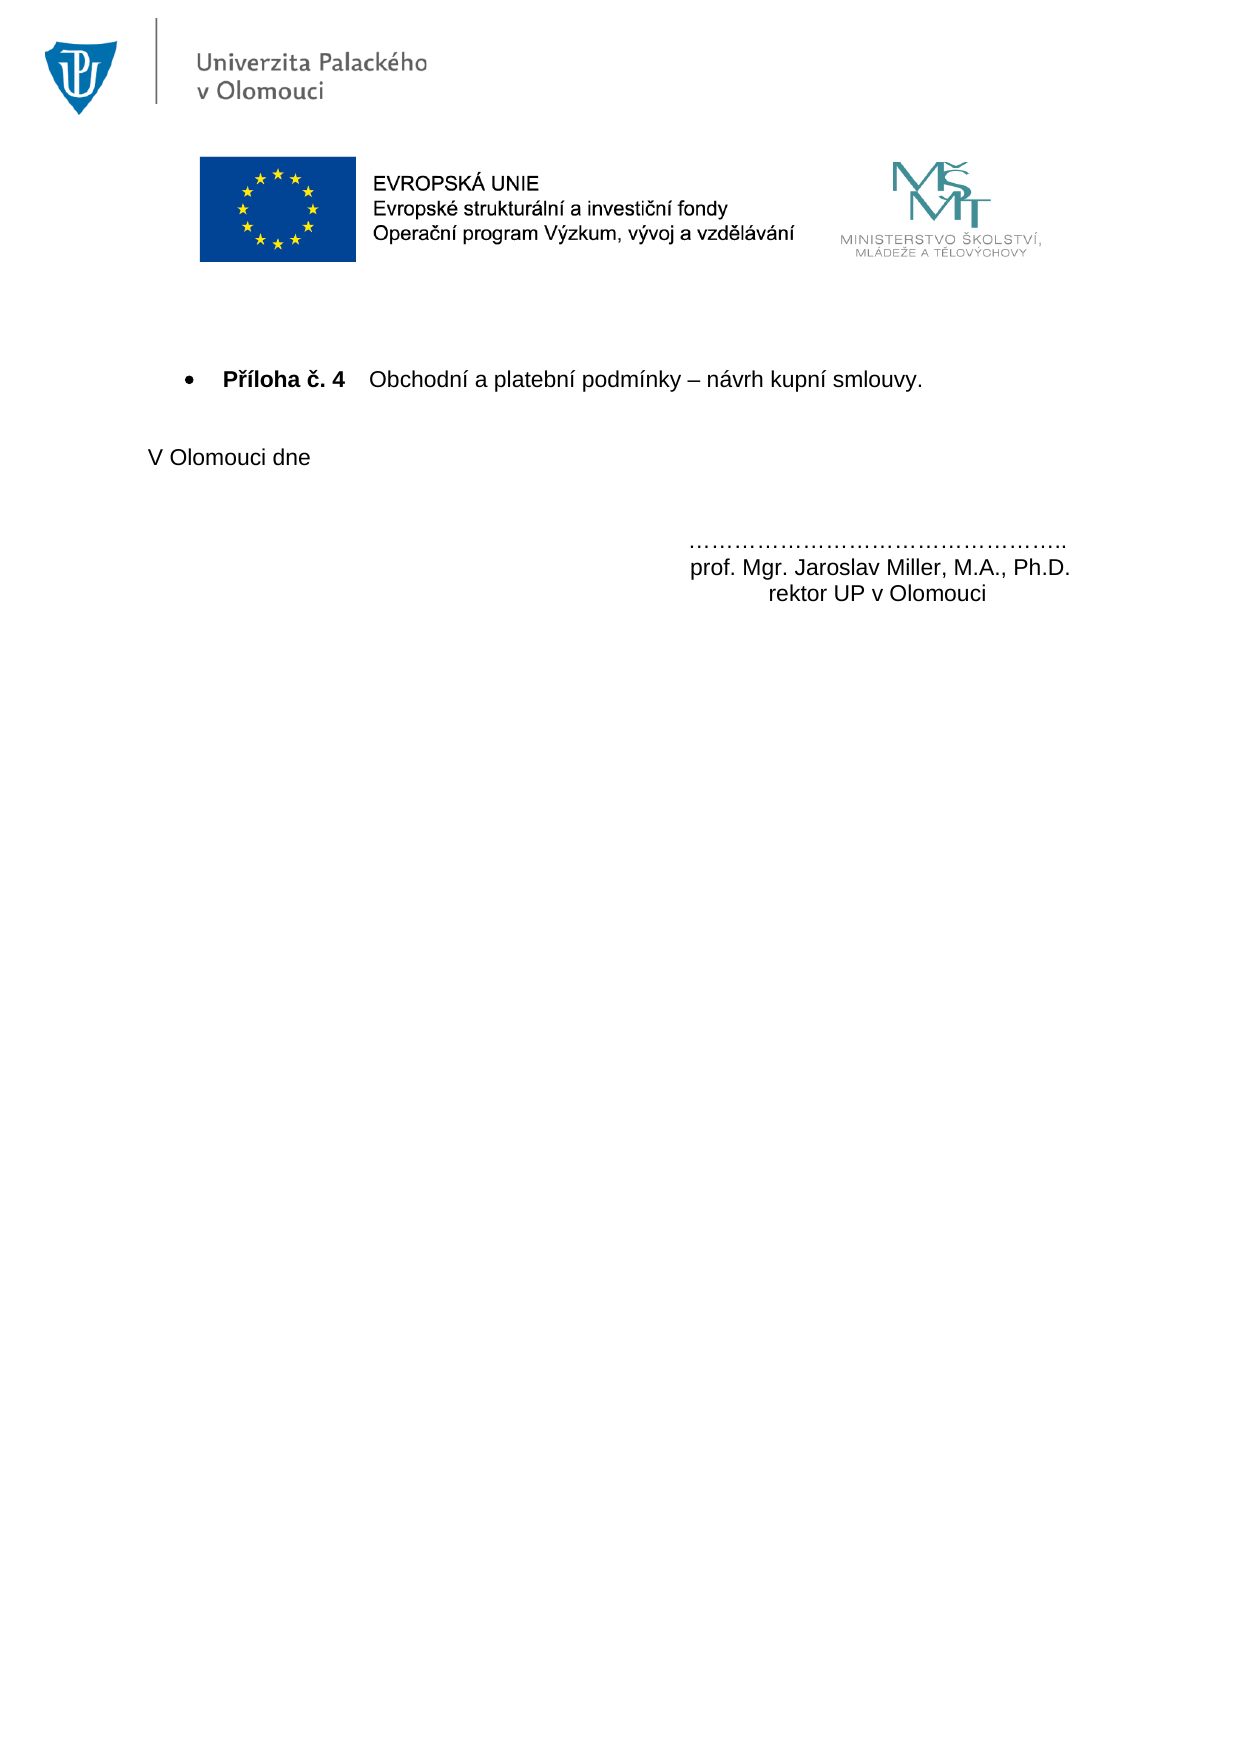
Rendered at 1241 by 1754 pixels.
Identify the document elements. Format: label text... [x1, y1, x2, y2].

text ………………………………………….. [148, 527, 1093, 554]
text rektor UP v Olomouci [148, 580, 1093, 606]
text prof. Mgr. Jaroslav Miller, M.A., Ph.D. [148, 554, 1093, 580]
picture [45, 18, 1093, 314]
list Příloha č. 4 Obchodní a platební podmínky – návrh kupní smlouvy. [185, 366, 1093, 393]
text V Olomouci dne [148, 444, 1093, 471]
